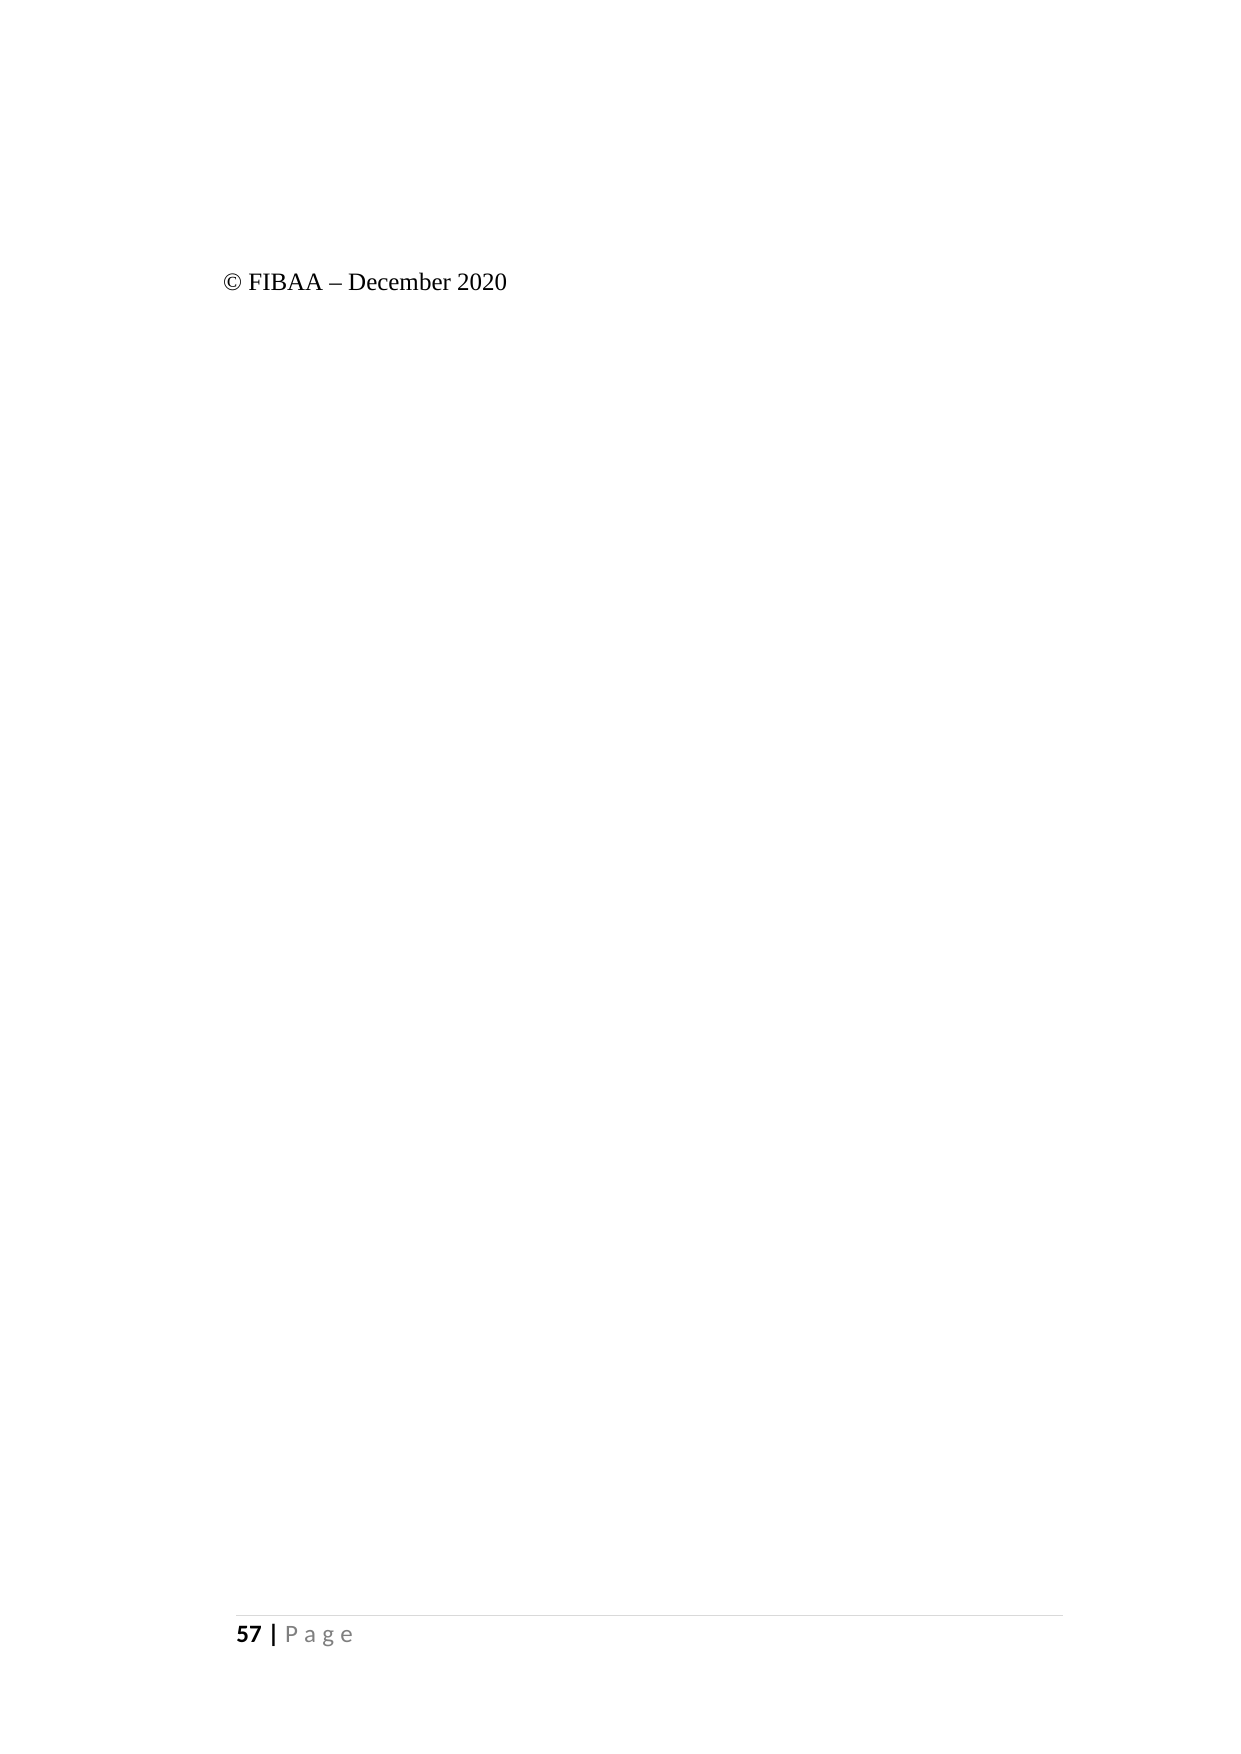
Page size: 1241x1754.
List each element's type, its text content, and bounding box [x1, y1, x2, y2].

text © FIBAA – December 2020 [223, 267, 1063, 296]
